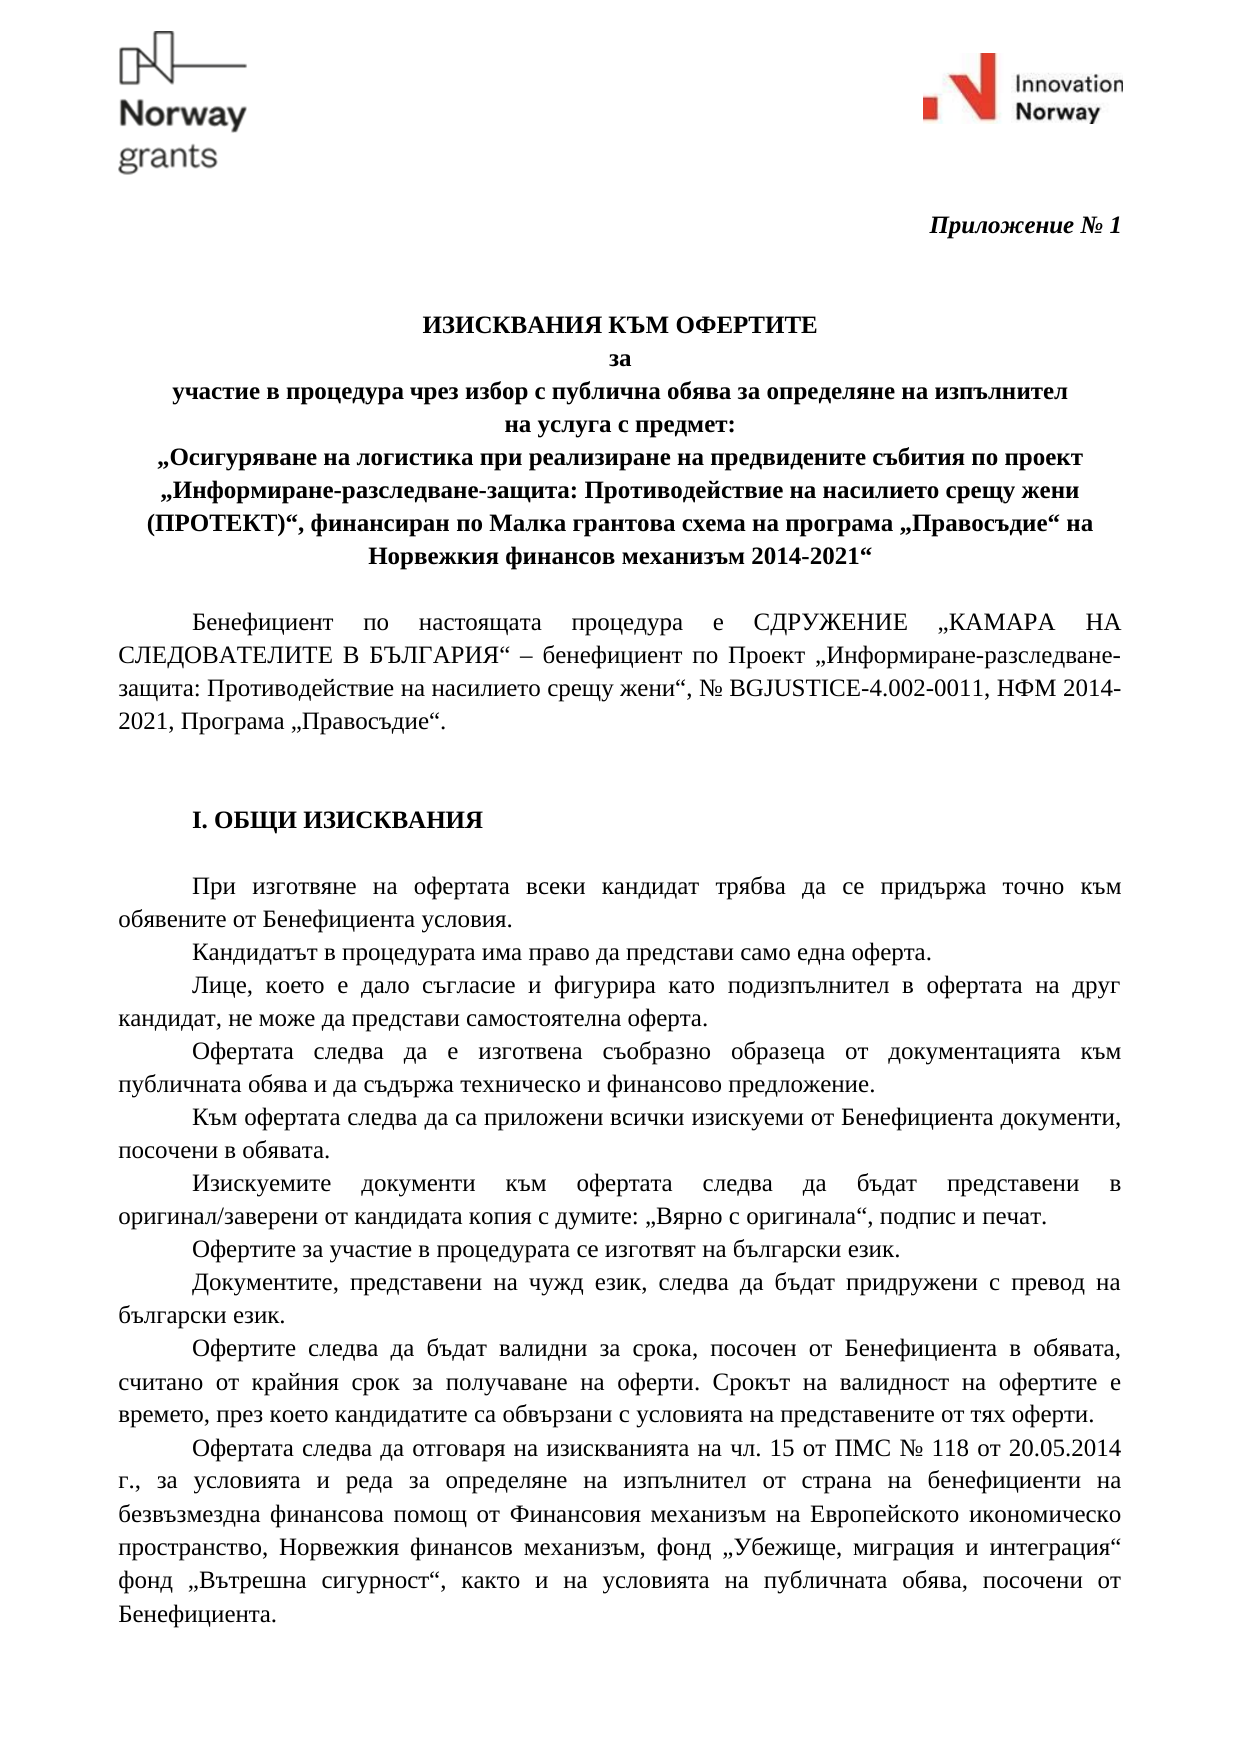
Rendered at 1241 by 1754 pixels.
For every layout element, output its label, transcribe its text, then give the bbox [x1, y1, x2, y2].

text Документите, представени на чужд език, следва да бъдат придружени с превод на български език. [118, 1267, 1122, 1329]
text Офертите за участие в процедурата се изготвят на български език. [118, 1234, 1122, 1263]
text Изискуемите документи към офертата следва да бъдат представени в оригинал/заверени от кандидата копия с думите: „Вярно с оригинала“, подпис и печат. [118, 1168, 1122, 1230]
text за [118, 343, 1122, 371]
text „Осигуряване на логистика при реализиране на предвидените събития по проект „Информиране-разследване-защита: Противодействие на насилието срещу жени (ПРОТЕКТ)“, финансиран по Малка грантова схема на програма „Правосъдие“ на Норвежкия финансов механизъм 2014-2021“ [118, 442, 1122, 570]
text Приложение № 1 [118, 211, 1122, 239]
text I. ОБЩИ ИЗИСКВАНИЯ [118, 805, 1122, 834]
picture [118, 31, 248, 175]
text Към офертата следва да са приложени всички изискуеми от Бенефициента документи, посочени в обявата. [118, 1102, 1122, 1164]
text Офертата следва да е изготвена съобразно образеца от документацията към публичната обява и да съдържа техническо и финансово предложение. [118, 1036, 1122, 1098]
text Лице, което е дало съгласие и фигурира като подизпълнител в офертата на друг кандидат, не може да представи самостоятелна оферта. [118, 970, 1122, 1032]
text Офертата следва да отговаря на изискванията на чл. 15 от ПМС № 118 от 20.05.2014 г., за условията и реда за определяне на изпълнител от страна на бенефициенти на безвъзмездна финансова помощ от Финансовия механизъм на Европейското икономическо пространство, Норвежкия финансов механизъм, фонд „Убежище, миграция и интеграция“ фонд „Вътрешна сигурност“, както и на условията на публичната обява, посочени от Бенефициента. [118, 1433, 1122, 1628]
picture [923, 53, 1123, 124]
text Бенефициент по настоящата процедура е СДРУЖЕНИЕ „КАМАРА НА СЛЕДОВАТЕЛИТЕ В БЪЛГАРИЯ“ – бенефициент по Проект „Информиране-разследване-защита: Противодействие на насилието срещу жени“, № BGJUSTICE-4.002-0011, НФМ 2014-2021, Програма „Правосъдие“. [118, 607, 1122, 735]
text Кандидатът в процедурата има право да представи само една оферта. [118, 937, 1122, 966]
text Офертите следва да бъдат валидни за срока, посочен от Бенефициента в обявата, считано от крайния срок за получаване на оферти. Срокът на валидност на офертите е времето, през което кандидатите са обвързани с условията на представените от тях оферти. [118, 1333, 1122, 1428]
text ИЗИСКВАНИЯ КЪМ ОФЕРТИТЕ [118, 310, 1122, 338]
text При изготвяне на офертата всеки кандидат трябва да се придържа точно към обявените от Бенефициента условия. [118, 871, 1122, 933]
text на услуга с предмет: [118, 409, 1122, 438]
text участие в процедура чрез избор с публична обява за определяне на изпълнител [118, 376, 1122, 404]
